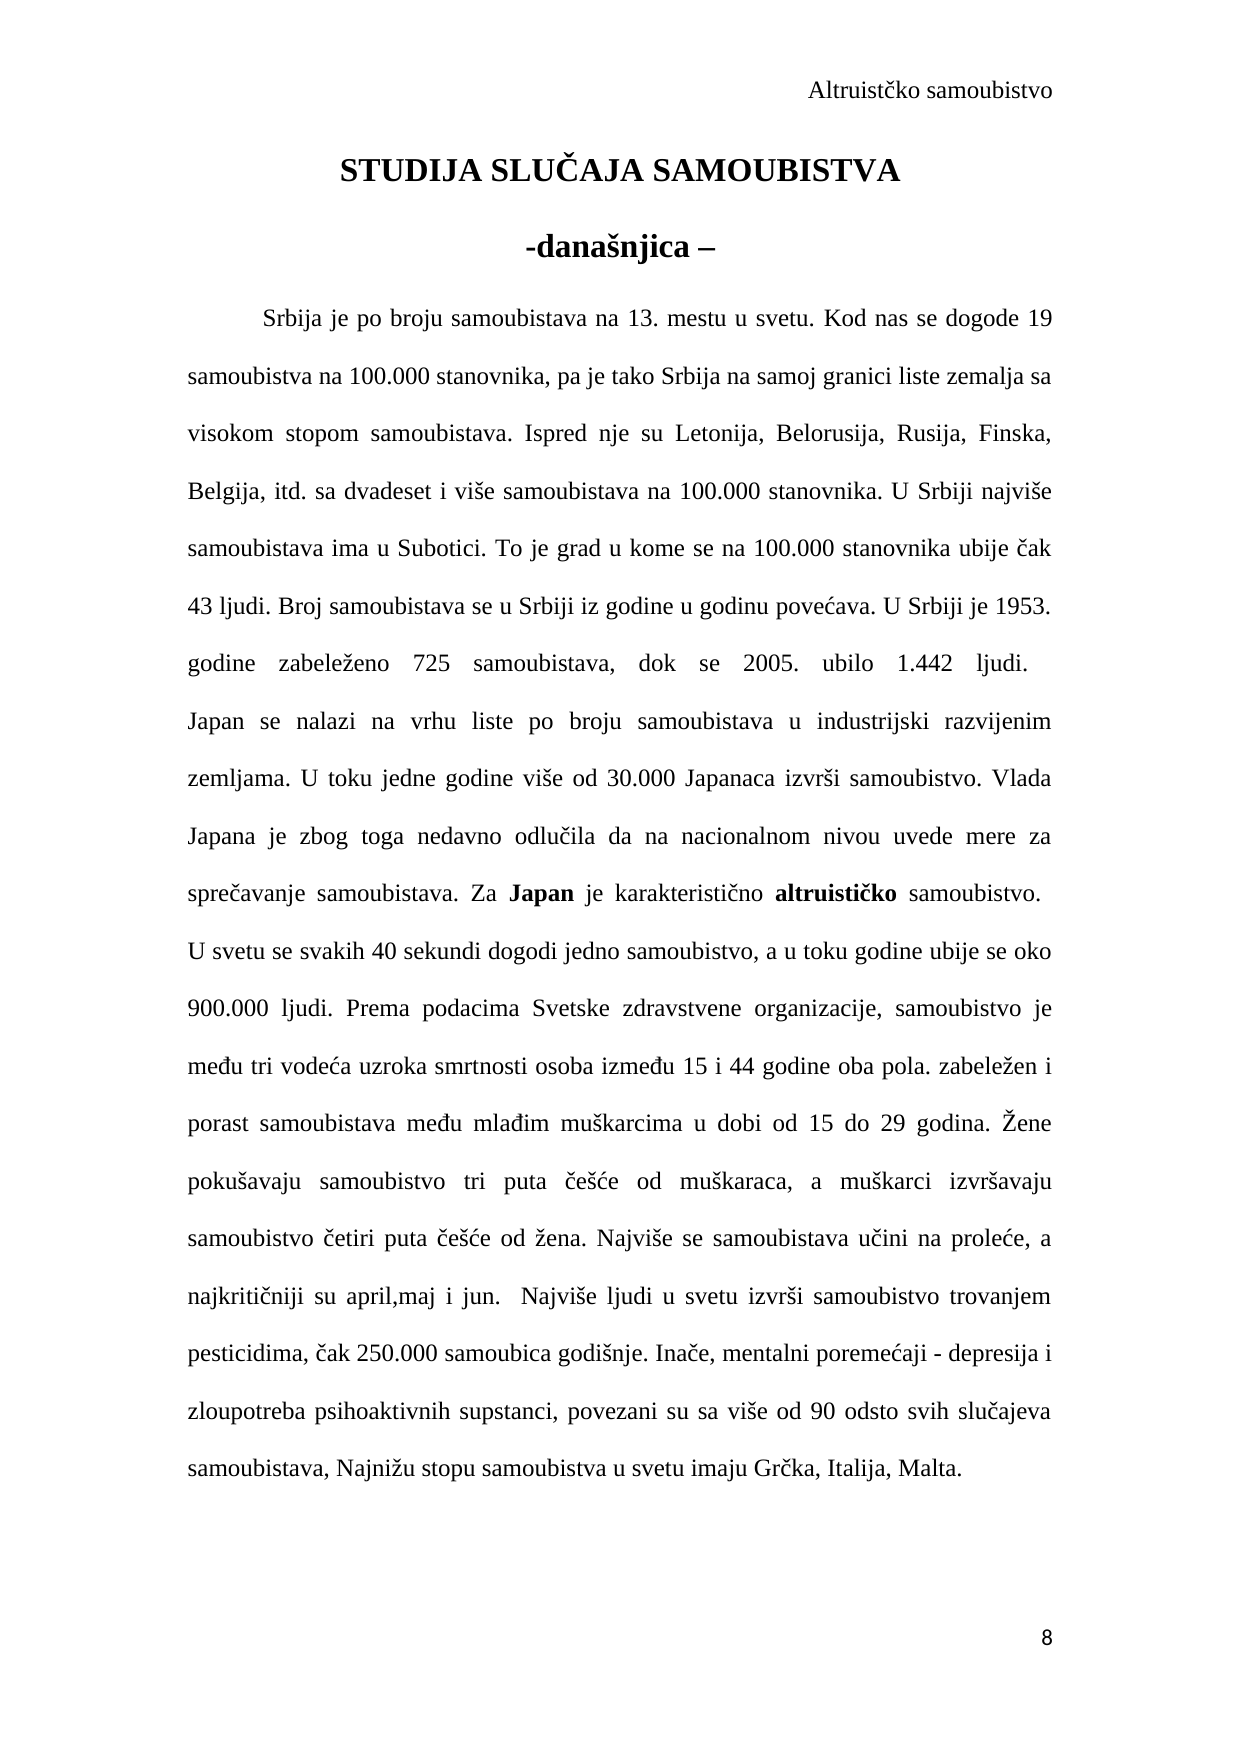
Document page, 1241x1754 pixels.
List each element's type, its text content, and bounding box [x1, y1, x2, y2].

text Srbija je po broju samoubistava na 13. mestu u svetu. Kod nas se dogode 19 samoubistva na 100.000 stanovnika, pa je tako Srbija na samoj granici liste zemalja sa visokom stopom samoubistava. Ispred nje su Letonija, Belorusija, Rusija, Finska, Belgija, itd. sa dvadeset i više samoubistava na 100.000 stanovnika. U Srbiji najviše samoubistava ima u Subotici. To je grad u kome se na 100.000 stanovnika ubije čak 43 ljudi. Broj samoubistava se u Srbiji iz godine u godinu povećava. U Srbiji je 1953. godine zabeleženo 725 samoubistava, dok se 2005. ubilo 1.442 ljudi. Japan se nalazi na vrhu liste po broju samoubistava u industrijski razvijenim zemljama. U toku jedne godine više od 30.000 Japanaca izvrši samoubistvo. Vlada Japana je zbog toga nedavno odlučila da na nacionalnom nivou uvede mere za sprečavanje samoubistava. Za Japan je karakteristično altruističko samoubistvo. U svetu se svakih 40 sekundi dogodi jedno samoubistvo, a u toku godine ubije se oko 900.000 ljudi. Prema podacima Svetske zdravstvene organizacije, samoubistvo je među tri vodeća uzroka smrtnosti osoba između 15 i 44 godine oba pola. zabeležen i porast samoubistava među mlađim muškarcima u dobi od 15 do 29 godina. Žene pokušavaju samoubistvo tri puta češće od muškaraca, a muškarci izvršavaju samoubistvo četiri puta češće od žena. Najviše se samoubistava učini na proleće, a najkritičniji su april,maj i jun. Najviše ljudi u svetu izvrši samoubistvo trovanjem pesticidima, čak 250.000 samoubica godišnje. Inače, mentalni poremećaji - depresija i zloupotreba psihoaktivnih supstanci, povezani su sa više od 90 odsto svih slučajeva samoubistava, Najnižu stopu samoubistva u svetu imaju Grčka, Italija, Malta. [187, 303, 1053, 1482]
text -današnjica – [187, 227, 1053, 265]
text STUDIJA SLUČAJA SAMOUBISTVA [187, 150, 1053, 188]
